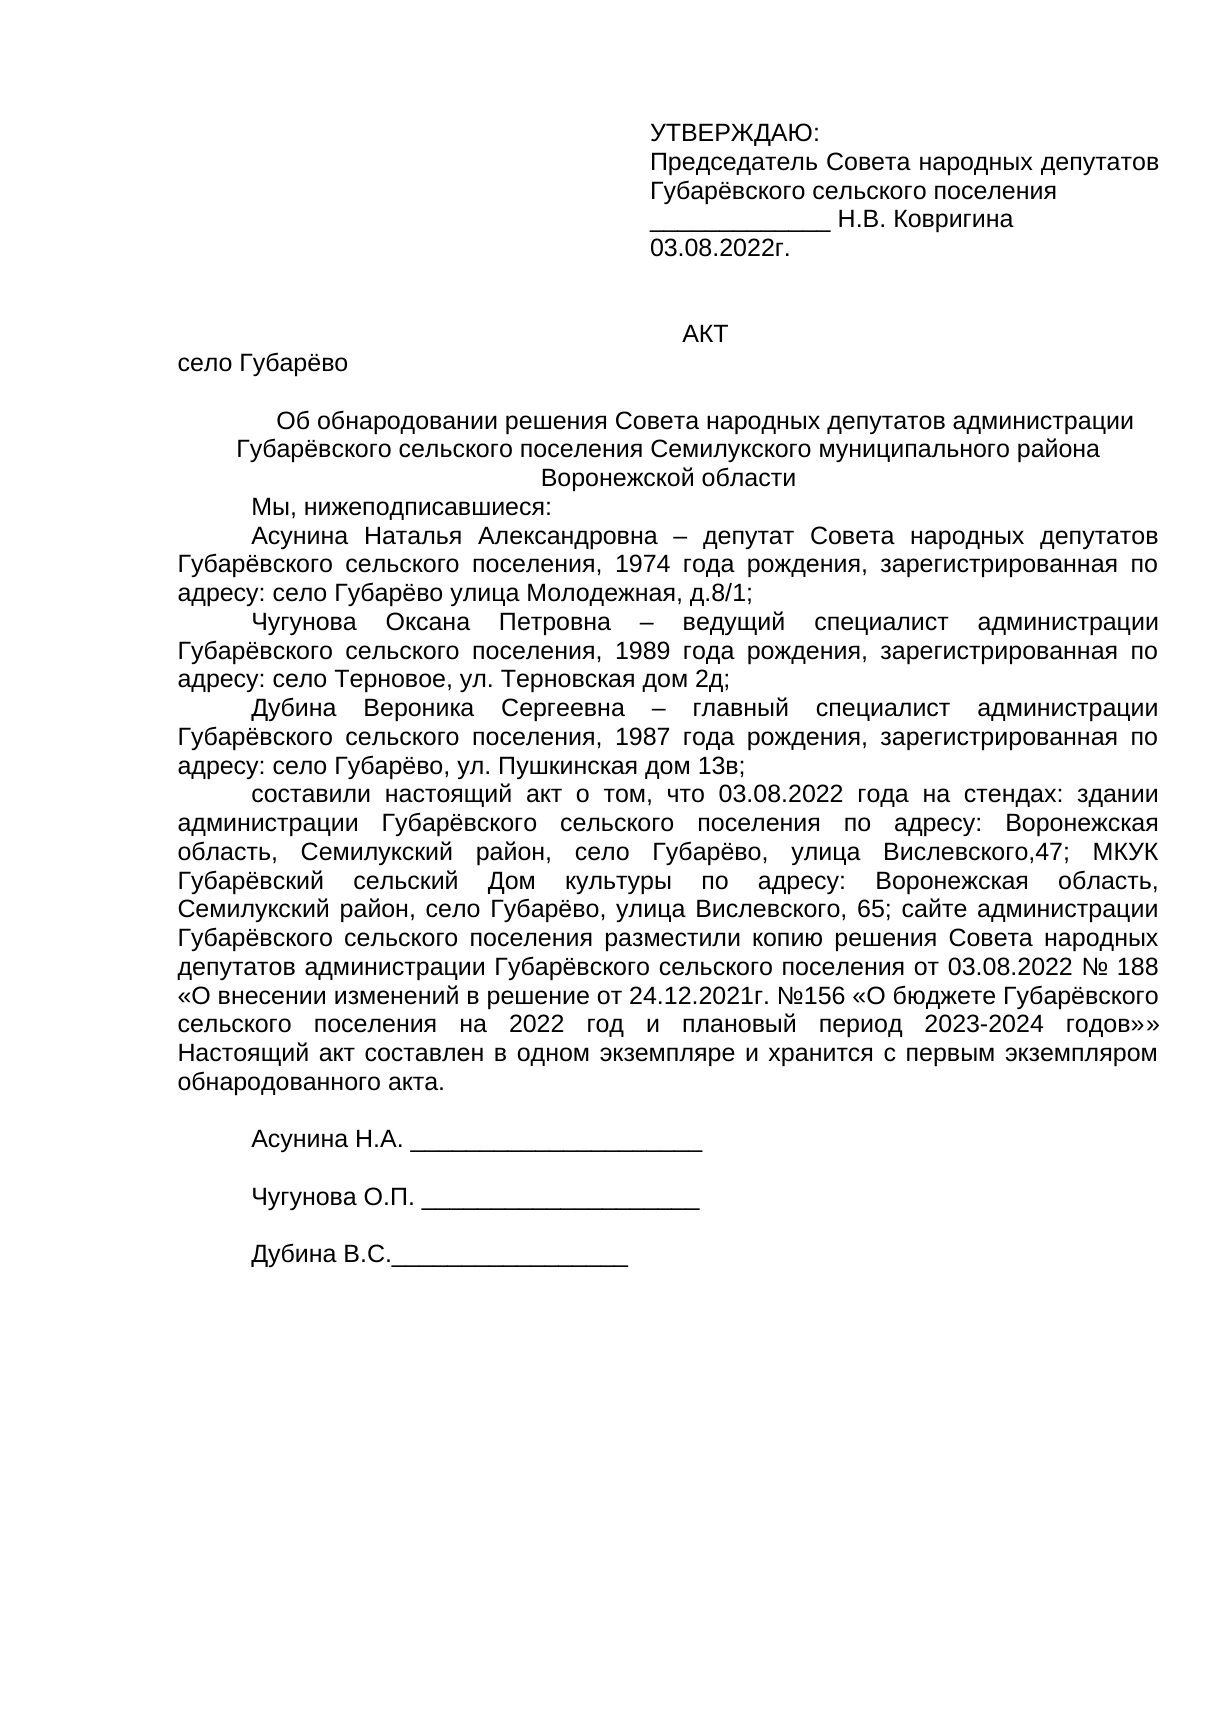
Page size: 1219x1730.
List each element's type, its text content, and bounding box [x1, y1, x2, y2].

text Мы, нижеподписавшиеся: [177, 492, 1160, 521]
text Чугунова О.П. ____________________ [177, 1182, 1160, 1211]
text УТВЕРЖДАЮ: [650, 118, 1160, 147]
text Чугунова Оксана Петровна – ведущий специалист администрации Губарёвского сельского поселения, 1989 года рождения, зарегистрированная по адресу: село Терновое, ул. Терновская дом 2д; [177, 607, 1160, 693]
text Дубина Вероника Сергеевна – главный специалист администрации Губарёвского сельского поселения, 1987 года рождения, зарегистрированная по адресу: село Губарёво, ул. Пушкинская дом 13в; [177, 693, 1160, 779]
text Председатель Совета народных депутатов Губарёвского сельского поселения [650, 147, 1160, 204]
text Дубина В.С._________________ [177, 1239, 1160, 1268]
text составили настоящий акт о том, что 03.08.2022 года на стендах: здании администрации Губарёвского сельского поселения по адресу: Воронежская область, Семилукский район, село Губарёво, улица Вислевского,47; МКУК Губарёвский сельский Дом культуры по адресу: Воронежская область, Семилукский район, село Губарёво, улица Вислевского, 65; сайте администрации Губарёвского сельского поселения разместили копию решения Совета народных депутатов администрации Губарёвского сельского поселения от 03.08.2022 № 188 «О внесении изменений в решение от 24.12.2021г. №156 «О бюджете Губарёвского сельского поселения на 2022 год и плановый период 2023-2024 годов»» Настоящий акт составлен в одном экземпляре и хранится с первым экземпляром обнародованного акта. [177, 779, 1160, 1096]
text Об обнародовании решения Совета народных депутатов администрации Губарёвского сельского поселения Семилукского муниципального района Воронежской области [177, 406, 1160, 492]
text _____________ Н.В. Ковригина [650, 204, 1160, 233]
text Асунина Н.А. _____________________ [177, 1124, 1160, 1153]
text село Губарёво [177, 348, 1160, 377]
text АКТ [177, 319, 1160, 348]
text Асунина Наталья Александровна – депутат Совета народных депутатов Губарёвского сельского поселения, 1974 года рождения, зарегистрированная по адресу: село Губарёво улица Молодежная, д.8/1; [177, 521, 1160, 607]
text 03.08.2022г. [650, 233, 1160, 262]
